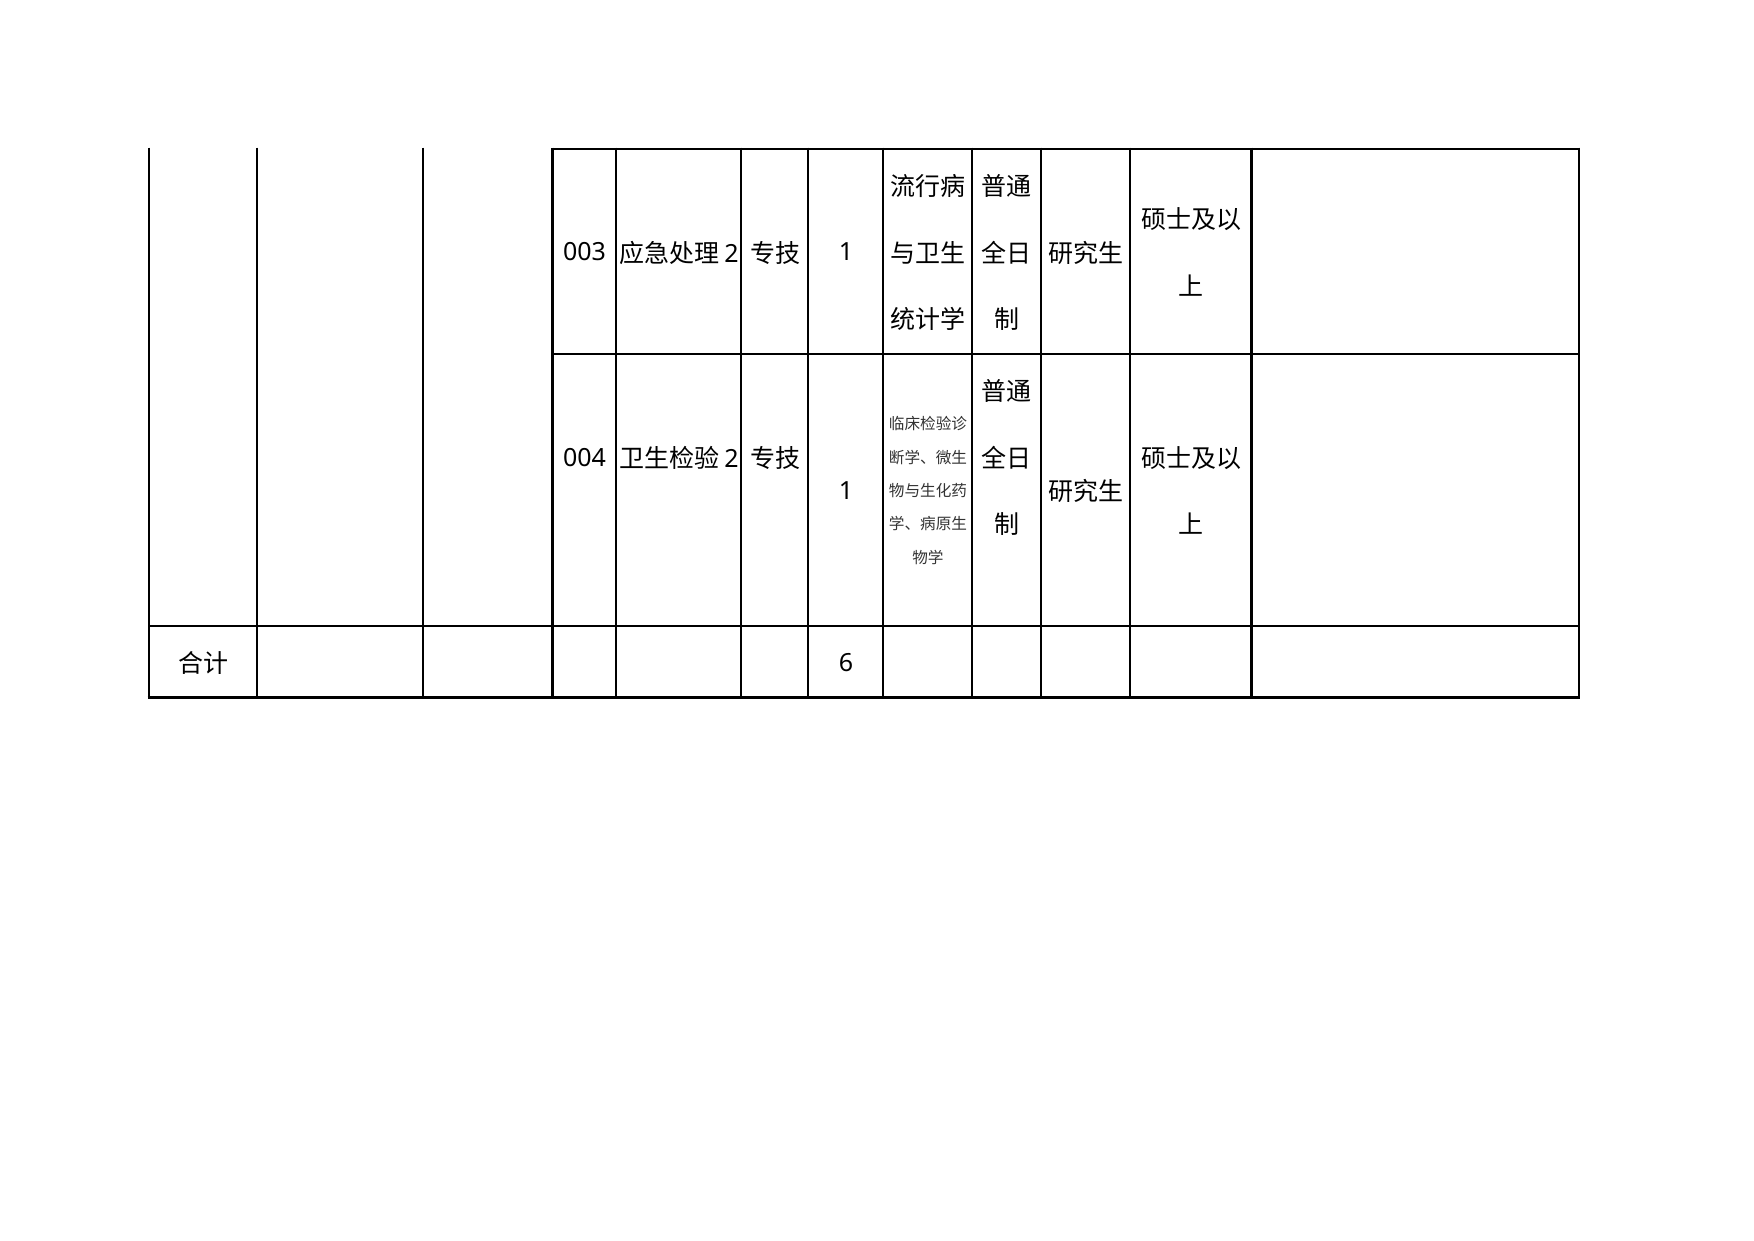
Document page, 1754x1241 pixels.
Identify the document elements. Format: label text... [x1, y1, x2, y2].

table_cell [742, 627, 807, 696]
table_cell 卫生检验2 [617, 355, 740, 624]
table_cell 003 [554, 150, 615, 353]
table_cell [258, 627, 422, 696]
table_cell [1253, 355, 1578, 624]
table_cell [1042, 627, 1129, 696]
table_cell [973, 627, 1040, 696]
table_cell 硕士及以上 [1131, 150, 1250, 353]
table_cell 6 [809, 627, 882, 696]
table_cell 临床检验诊断学、微生物与生化药学、病原生物学 [884, 355, 971, 624]
table_cell 004 [554, 355, 615, 624]
table_cell [617, 627, 740, 696]
table_cell [554, 627, 615, 696]
table_cell 流行病与卫生统计学 [884, 150, 971, 353]
table_cell 专技 [742, 355, 807, 624]
table_cell 硕士及以上 [1131, 355, 1250, 624]
table_cell 1 [809, 355, 882, 624]
table_cell [1253, 627, 1578, 696]
table_cell [1253, 150, 1578, 353]
table_cell 专技 [742, 150, 807, 353]
table_cell [884, 627, 971, 696]
table_cell 应急处理2 [617, 150, 740, 353]
table_cell 合计 [150, 627, 256, 696]
table_cell 研究生 [1042, 355, 1129, 624]
table_cell 1 [809, 150, 882, 353]
table_cell [424, 627, 551, 696]
table_cell 研究生 [1042, 150, 1129, 353]
table_cell [1131, 627, 1250, 696]
table_cell 普通全日制 [973, 150, 1040, 353]
table_cell 普通全日制 [973, 355, 1040, 624]
